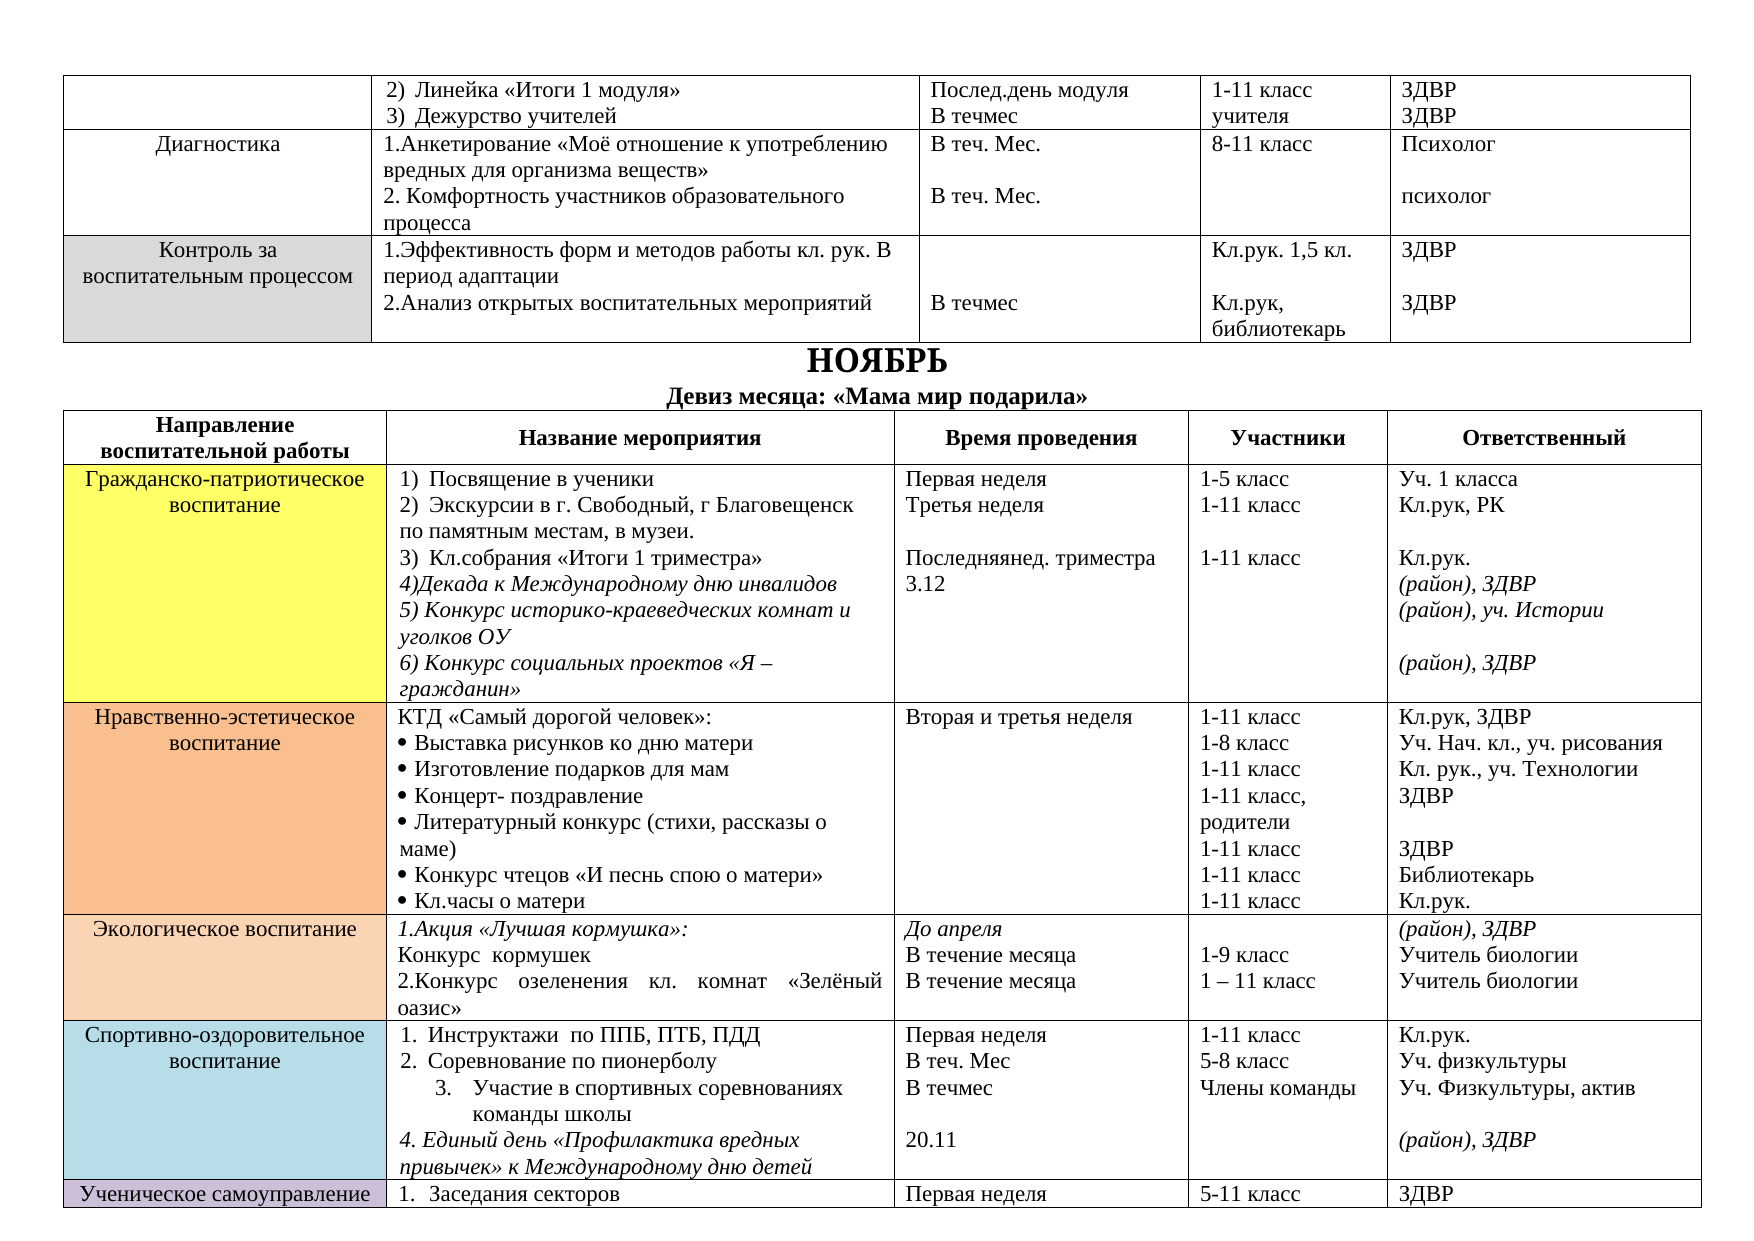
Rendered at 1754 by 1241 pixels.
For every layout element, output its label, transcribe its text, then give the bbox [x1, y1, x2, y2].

table_cell 8-11 класс [1201, 130, 1390, 235]
table_cell Посвящение в ученики Экскурсии в г. Свободный, г Благовещенск по памятным местам, в музеи. Кл.собрания «Итоги 1 триместра» 4)Декада к Международному дню инвалидов 5) Конкурс историко-краеведческих комнат и уголков ОУ 6) Конкурс социальных проектов «Я – гражданин» [387, 465, 894, 702]
table_cell До апреля В течение месяца В течение месяца [895, 915, 1188, 1020]
table_cell Спортивно-оздоровительное воспитание [64, 1021, 386, 1179]
table_cell (район), ЗДВР Учитель биологии Учитель биологии [1388, 915, 1701, 1020]
table_cell В течмес [920, 236, 1200, 342]
table_cell Кл.рук. 1,5 кл. Кл.рук, библиотекарь [1201, 236, 1390, 342]
table_cell Контроль за воспитательным процессом [64, 236, 371, 342]
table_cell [1201, 76, 1390, 129]
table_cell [64, 1180, 386, 1207]
text НОЯБРЬ [75, 343, 1679, 381]
table_cell 1.Анкетирование «Моё отношение к употреблению вредных для организма веществ» 2. Комфортность участников образовательного процесса [372, 130, 919, 235]
table_cell КТД «Самый дорогой человек»: Выставка рисунков ко дню матери Изготовление подарков для мам Концерт- поздравление Литературный конкурс (стихи, рассказы о маме) Конкурс чтецов «И песнь спою о матери» Кл.часы о матери [387, 703, 894, 914]
table_cell Инструктажи по ППБ, ПТБ, ПДД Соревнование по пионерболу Участие в спортивных соревнованиях команды школы 4. Единый день «Профилактика вредных привычек» к Международному дню детей [387, 1021, 894, 1179]
table_cell Первая неделя Третья неделя Последняянед. триместра 3.12 [895, 465, 1188, 702]
table_cell В теч. Мес. В теч. Мес. [920, 130, 1200, 235]
table_cell Нравственно-эстетическое воспитание [64, 703, 386, 914]
text Девиз месяца: «Мама мир подарила» [75, 381, 1679, 410]
table_header Участники [1189, 411, 1387, 463]
table_cell Гражданско-патриотическое воспитание [64, 465, 386, 702]
table_cell Кл.рук. Уч. физкультуры Уч. Физкультуры, актив (район), ЗДВР [1388, 1021, 1701, 1179]
table_cell ЗДВР ЗДВР ЗДВР [1391, 76, 1690, 129]
table_cell 1-11 класс 5-8 класс Члены команды [1189, 1021, 1387, 1179]
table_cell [920, 76, 1200, 129]
table_header Название мероприятия [387, 411, 894, 463]
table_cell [64, 76, 371, 129]
table_cell 1-11 класс 1-8 класс 1-11 класс 1-11 класс, родители 1-11 класс 1-11 класс 1-11 класс [1189, 703, 1387, 914]
table_cell 1-9 класс 1 – 11 класс [1189, 915, 1387, 1020]
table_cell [1189, 1180, 1387, 1207]
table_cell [895, 1180, 1188, 1207]
table_cell Первая неделя В теч. Мес В течмес 20.11 [895, 1021, 1188, 1179]
table_cell ЗДВР ЗДВР [1391, 236, 1690, 342]
table_cell Вторая и третья неделя [895, 703, 1188, 914]
table_cell Кл.рук, ЗДВР Уч. Нач. кл., уч. рисования Кл. рук., уч. Технологии ЗДВР ЗДВР Библиотекарь Кл.рук. [1388, 703, 1701, 914]
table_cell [387, 1180, 894, 1207]
table_cell 1.Эффективность форм и методов работы кл. рук. В период адаптации 2.Анализ открытых воспитательных мероприятий [372, 236, 919, 342]
table_cell Уч. 1 класса Кл.рук, РК Кл.рук. (район), ЗДВР (район), уч. Истории (район), ЗДВР [1388, 465, 1701, 702]
table_cell 1.Акция «Лучшая кормушка»: Конкурс кормушек 2.Конкурс озеленения кл. комнат «Зелёный оазис» [387, 915, 894, 1020]
table_cell Диагностика [64, 130, 371, 235]
table_cell 1-5 класс 1-11 класс 1-11 класс [1189, 465, 1387, 702]
table_cell Психолог психолог [1391, 130, 1690, 235]
table_header Время проведения [895, 411, 1188, 463]
table_header Ответственный [1388, 411, 1701, 463]
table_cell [1388, 1180, 1701, 1207]
table_header Направление воспитательной работы [64, 411, 386, 463]
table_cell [372, 76, 919, 129]
table_cell Экологическое воспитание [64, 915, 386, 1020]
